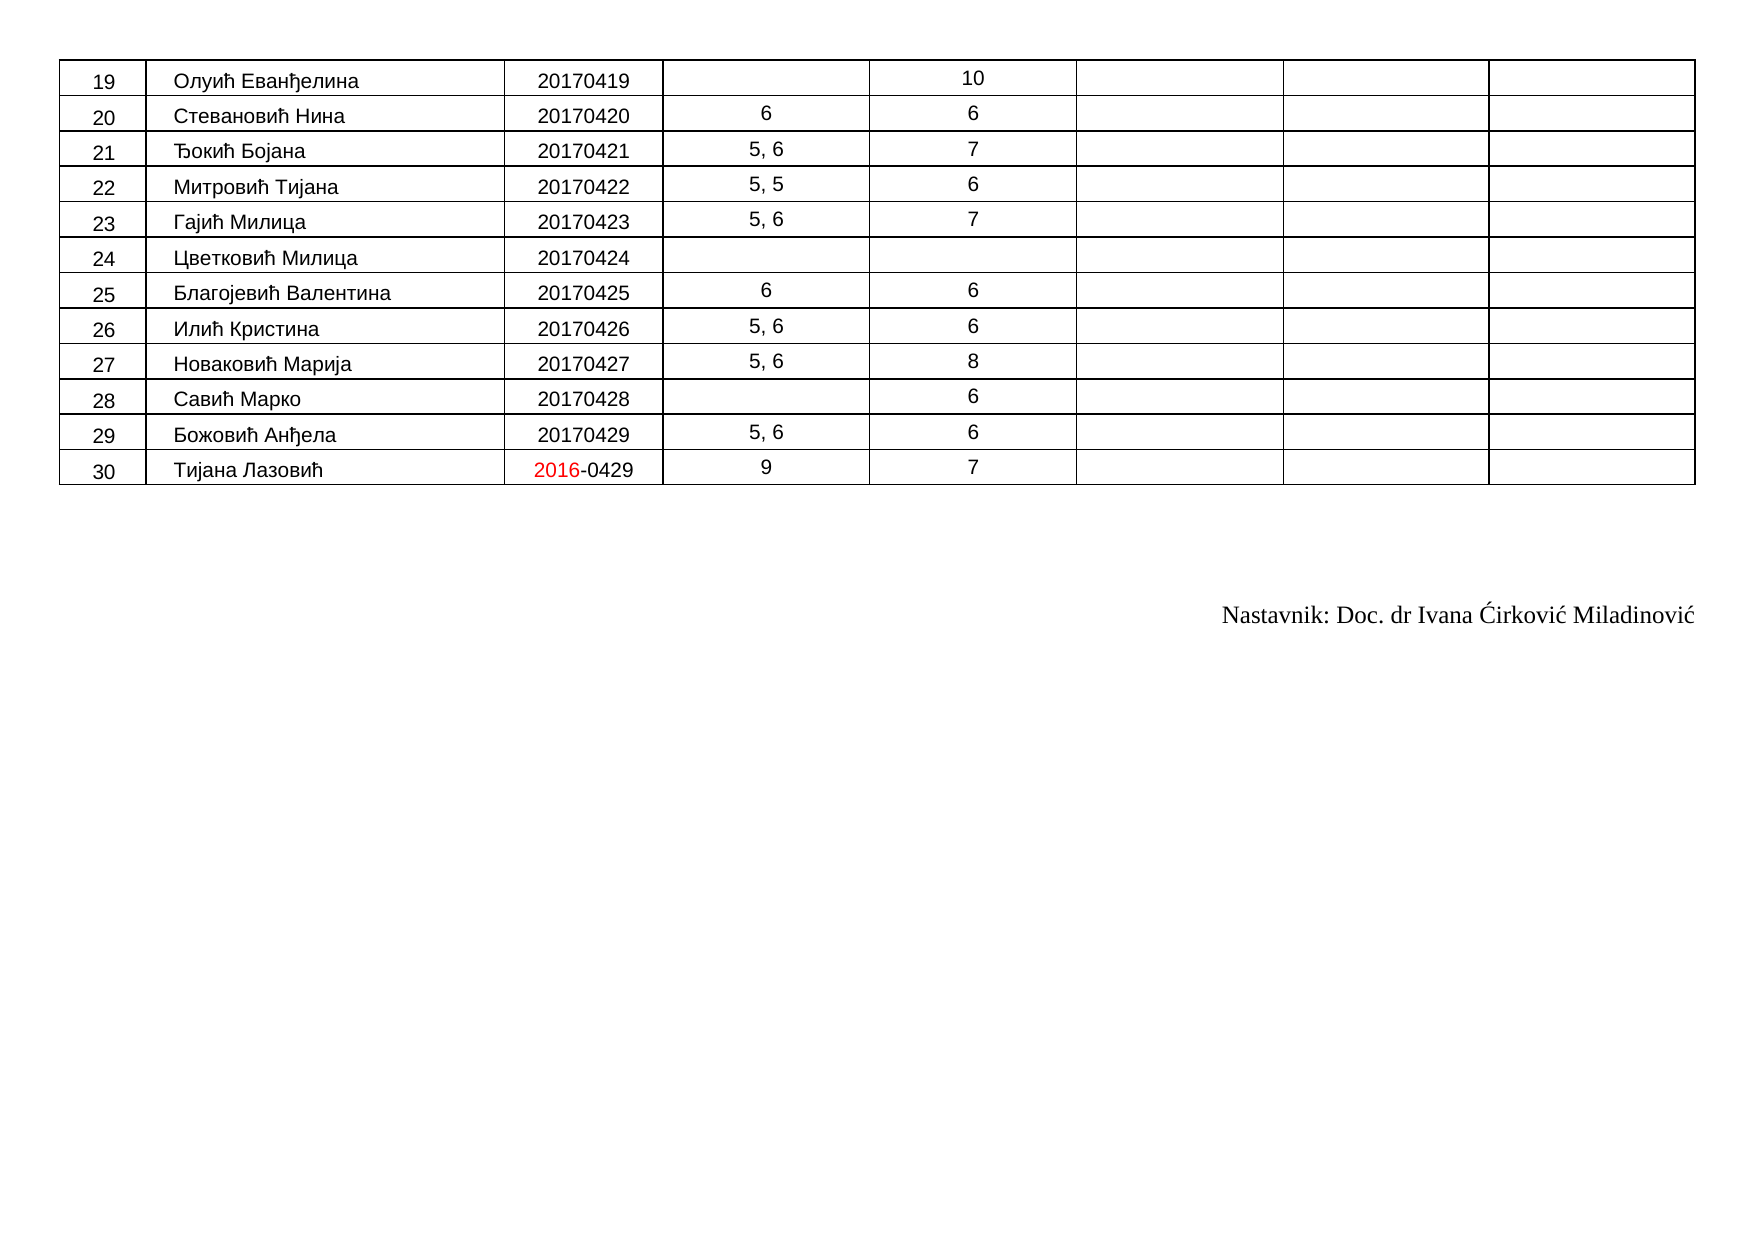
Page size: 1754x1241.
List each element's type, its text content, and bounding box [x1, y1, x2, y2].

table_cell [1284, 167, 1488, 201]
table_cell [1284, 202, 1488, 236]
table_cell [1490, 238, 1694, 272]
table_cell [1490, 202, 1694, 236]
table_cell 5, 6 [664, 132, 869, 165]
table_cell Савић Марко [147, 380, 504, 413]
table_cell Божовић Анђела [147, 415, 504, 449]
table_cell Новаковић Марија [147, 344, 504, 378]
table_cell 23 [60, 202, 145, 236]
table_cell [1284, 273, 1488, 307]
table_cell 20170422 [505, 167, 662, 201]
table_cell 9 [664, 450, 869, 484]
table_cell 7 [870, 450, 1076, 484]
table_cell [1490, 96, 1694, 130]
table_cell 20170429 [505, 415, 662, 449]
table_cell 5, 6 [664, 344, 869, 378]
table_cell [1284, 132, 1488, 165]
table_cell [1077, 273, 1283, 307]
table_cell 8 [870, 344, 1076, 378]
table_cell Митровић Тијана [147, 167, 504, 201]
table_cell 10 [870, 61, 1076, 94]
table_cell [1077, 167, 1283, 201]
text Nastavnik: Doc. dr Ivana Ćirković Miladinović [59, 600, 1695, 629]
table_cell 5, 6 [664, 202, 869, 236]
table_cell 6 [870, 96, 1076, 130]
table_cell [1284, 238, 1488, 272]
table_cell 21 [60, 132, 145, 165]
table_cell [1077, 309, 1283, 342]
table_cell [1077, 132, 1283, 165]
table_cell [1284, 61, 1488, 94]
table_cell 6 [664, 96, 869, 130]
table_cell [1490, 167, 1694, 201]
table_cell 20170424 [505, 238, 662, 272]
table_cell 7 [870, 132, 1076, 165]
table_cell [664, 238, 869, 272]
table_cell Олуић Еванђелина [147, 61, 504, 94]
table_cell 6 [870, 309, 1076, 342]
table_cell [1077, 238, 1283, 272]
table_cell [1284, 344, 1488, 378]
table_cell Тијана Лазовић [147, 450, 504, 484]
table_cell [1284, 450, 1488, 484]
table_cell Цветковић Милица [147, 238, 504, 272]
table_cell Илић Кристина [147, 309, 504, 342]
table_cell [1284, 309, 1488, 342]
table_cell 6 [870, 273, 1076, 307]
table_cell [1284, 96, 1488, 130]
table_cell 26 [60, 309, 145, 342]
table_cell 19 [60, 61, 145, 94]
table_cell [1490, 380, 1694, 413]
table_cell 20170420 [505, 96, 662, 130]
table_cell [1490, 450, 1694, 484]
table_cell Гајић Милица [147, 202, 504, 236]
table_cell [1284, 415, 1488, 449]
table_cell [1077, 61, 1283, 94]
table_cell [1490, 273, 1694, 307]
table_cell 7 [870, 202, 1076, 236]
table_cell [1490, 132, 1694, 165]
table_cell 29 [60, 415, 145, 449]
table_cell Благојевић Валентина [147, 273, 504, 307]
table_cell [1490, 415, 1694, 449]
table_cell [1077, 380, 1283, 413]
table_cell Стевановић Нина [147, 96, 504, 130]
table_cell Ђокић Бојана [147, 132, 504, 165]
table_cell 20170428 [505, 380, 662, 413]
table_cell 20170427 [505, 344, 662, 378]
table_cell 30 [60, 450, 145, 484]
table_cell [1490, 344, 1694, 378]
table_cell [1077, 96, 1283, 130]
table_cell [870, 238, 1076, 272]
table_cell [1077, 202, 1283, 236]
table_cell [1490, 61, 1694, 94]
table_cell 20170425 [505, 273, 662, 307]
table_cell 20170423 [505, 202, 662, 236]
table_cell [1077, 415, 1283, 449]
table_cell 24 [60, 238, 145, 272]
table_cell [1077, 344, 1283, 378]
table_cell [1490, 309, 1694, 342]
table_cell 6 [870, 415, 1076, 449]
table_cell 27 [60, 344, 145, 378]
table_cell 5, 5 [664, 167, 869, 201]
table_cell 28 [60, 380, 145, 413]
table_cell 6 [664, 273, 869, 307]
table_cell 6 [870, 167, 1076, 201]
table_cell 20170421 [505, 132, 662, 165]
table_cell 20170426 [505, 309, 662, 342]
table_cell 6 [870, 380, 1076, 413]
table_cell [1077, 450, 1283, 484]
table_cell [1284, 380, 1488, 413]
table_cell [664, 380, 869, 413]
table_cell 22 [60, 167, 145, 201]
table_cell 5, 6 [664, 415, 869, 449]
table_cell 2016-0429 [505, 450, 662, 484]
table_cell 5, 6 [664, 309, 869, 342]
table_cell 25 [60, 273, 145, 307]
table_cell 20 [60, 96, 145, 130]
table_cell [664, 61, 869, 94]
table_cell 20170419 [505, 61, 662, 94]
